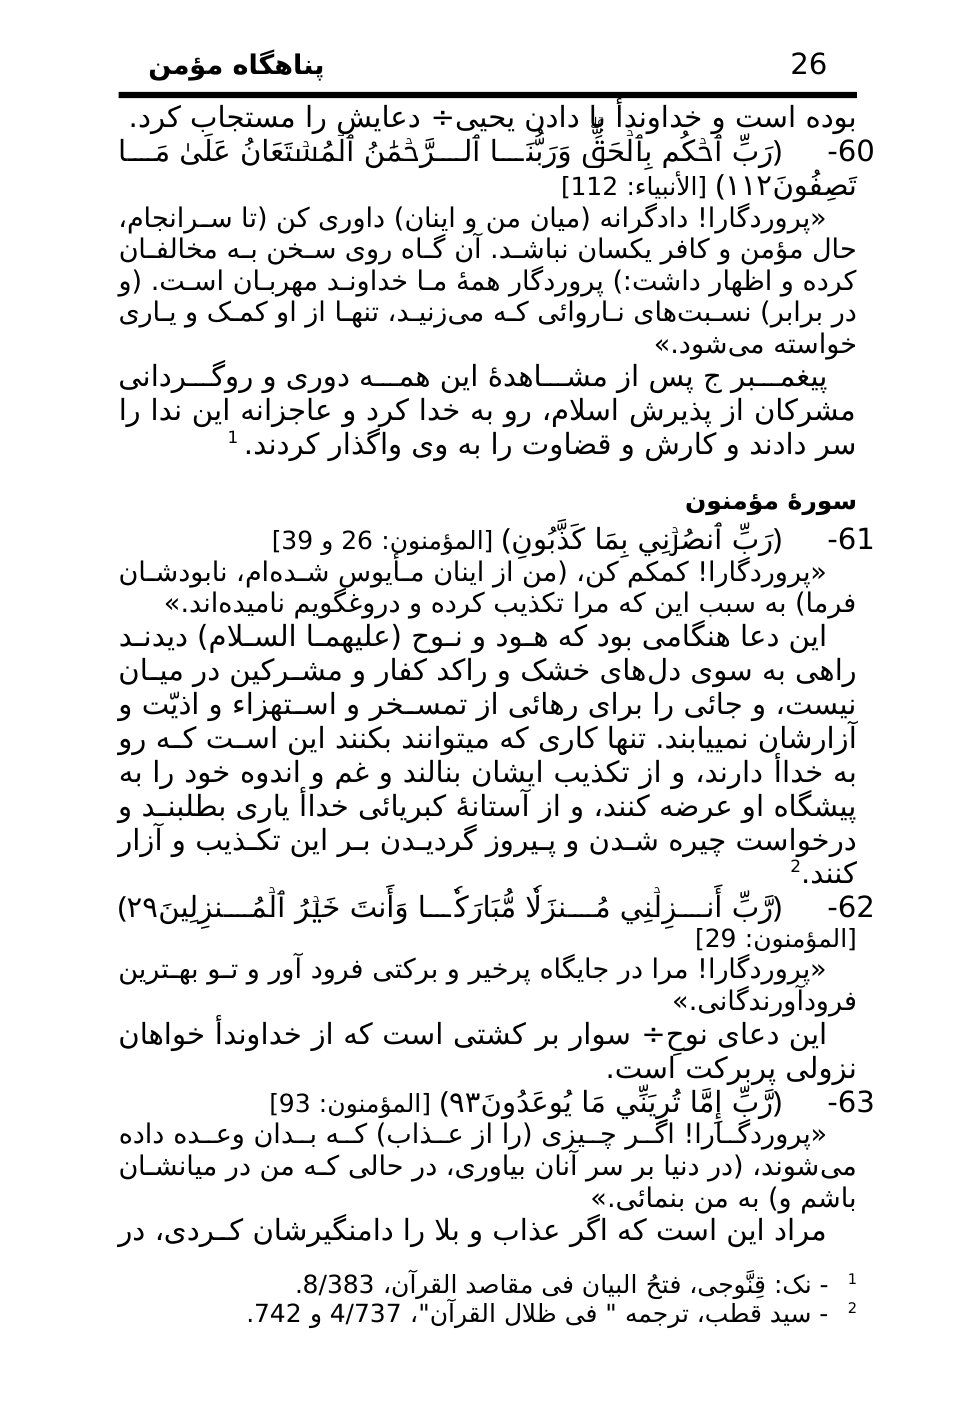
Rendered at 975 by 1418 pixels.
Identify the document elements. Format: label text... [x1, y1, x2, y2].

list ﴿رَّبِّ إِمَّا تُرِيَنِّي مَا يُوعَدُونَ٩٣﴾ [المؤمنون: 93] [449, 1085, 773, 1119]
list ﴿رَّبِّ أَنزِلۡنِي مُنزَلٗا مُّبَارَكٗا وَأَنتَ خَيۡرُ ٱلۡمُنزِلِينَ٢٩﴾ [المؤمنون: 29] [118, 891, 857, 954]
list ﴿رَبِّ ٱنصُرۡنِي بِمَا كَذَّبُونِ﴾ [المؤمنون: 26 و 39] [511, 522, 773, 556]
list ﴿رَبِّ ٱحۡكُم بِٱلۡحَقِّۗ وَرَبُّنَا ٱلرَّحۡمَٰنُ ٱلۡمُسۡتَعَانُ عَلَىٰ مَا تَصِفُونَ١١٢﴾ [الأنبياء: 112] [118, 134, 857, 202]
text «‏‏‏‏‏‏‏‏پروردگارا! اگر چیزی (را از عذاب) که بدان وعده داده می‌شوند، (در دنیا بر سر آنان بیاوری، در حالی که من در میانشان باشم و) به من بنمائی.» [118, 1119, 857, 1213]
text این دعا هنگامی بود که هود و نوح (علیهما السلام) دیدند راهی به سوی دل‌های خشک و راکد کفار و مشرکین در میان نیست، و جائی را برای رهائی از تمسخر و استهزاء و اذیّت و آزارشان نمییابند. تنها کاری که میتوانند بکنند این است که رو به خداأ دارند، و از تکذیب ایشان بنالند و غم و اندوه خود را به پیشگاه او عرضه کنند، و از آستانۀ کبریائی خداأ یاری بطلبند و درخواست چیره شدن و پیروز گردیدن بر این تکذیب و آزار کنند. [118, 619, 857, 891]
text «‏‏‏‏‏‏‏‏پروردگارا! کمکم کن، (من از اینان مأیوس شده‌ام، نابودشان فرما) به سبب این که مرا تکذیب کرده و دروغگویم نامیده‌اند.» [118, 556, 857, 619]
text سورۀ مؤمنون [118, 487, 857, 516]
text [118, 100, 857, 134]
text این دعای نوحِ÷ سوار بر کشتی است که از خداوندأ خواهان نزولی پربرکت است. [118, 1017, 857, 1085]
list ﴿رَبِّ ٱنصُرۡنِي بِمَا كَذَّبُونِ﴾ [المؤمنون: 26 و 39] [118, 522, 503, 556]
text «‏‏‏‏‏‏‏‏پروردگارا! مرا در جایگاه پرخیر و برکتی فرود آور و تو بهترین فرودآورندگانی.» [118, 954, 857, 1017]
text «پروردگارا! دادگرانه (میان من و اینان) داوری کن (تا سرانجام، حال مؤمن و کافر یکسان نباشد. آن گاه روی سخن به مخالفان کرده و اظهار داشت:) پروردگار همۀ ما خداوند مهربان است. (و در برابر) نسبت‌های ناروائی که می‌زنید، تنها از او کمک و یاری خواسته می‌شود.» [118, 202, 857, 360]
list ﴿رَّبِّ إِمَّا تُرِيَنِّي مَا يُوعَدُونَ٩٣﴾ [المؤمنون: 93] [118, 1085, 440, 1119]
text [118, 1213, 857, 1247]
text پیغمبر ج پس از مشاهدۀ این همه دوری و روگردانی مشرکان از پذیرش اسلام، رو به خدا کرد و عاجزانه این ندا را سر دادند و کارش و قضاوت را به وی واگذار کردند. [118, 360, 857, 462]
